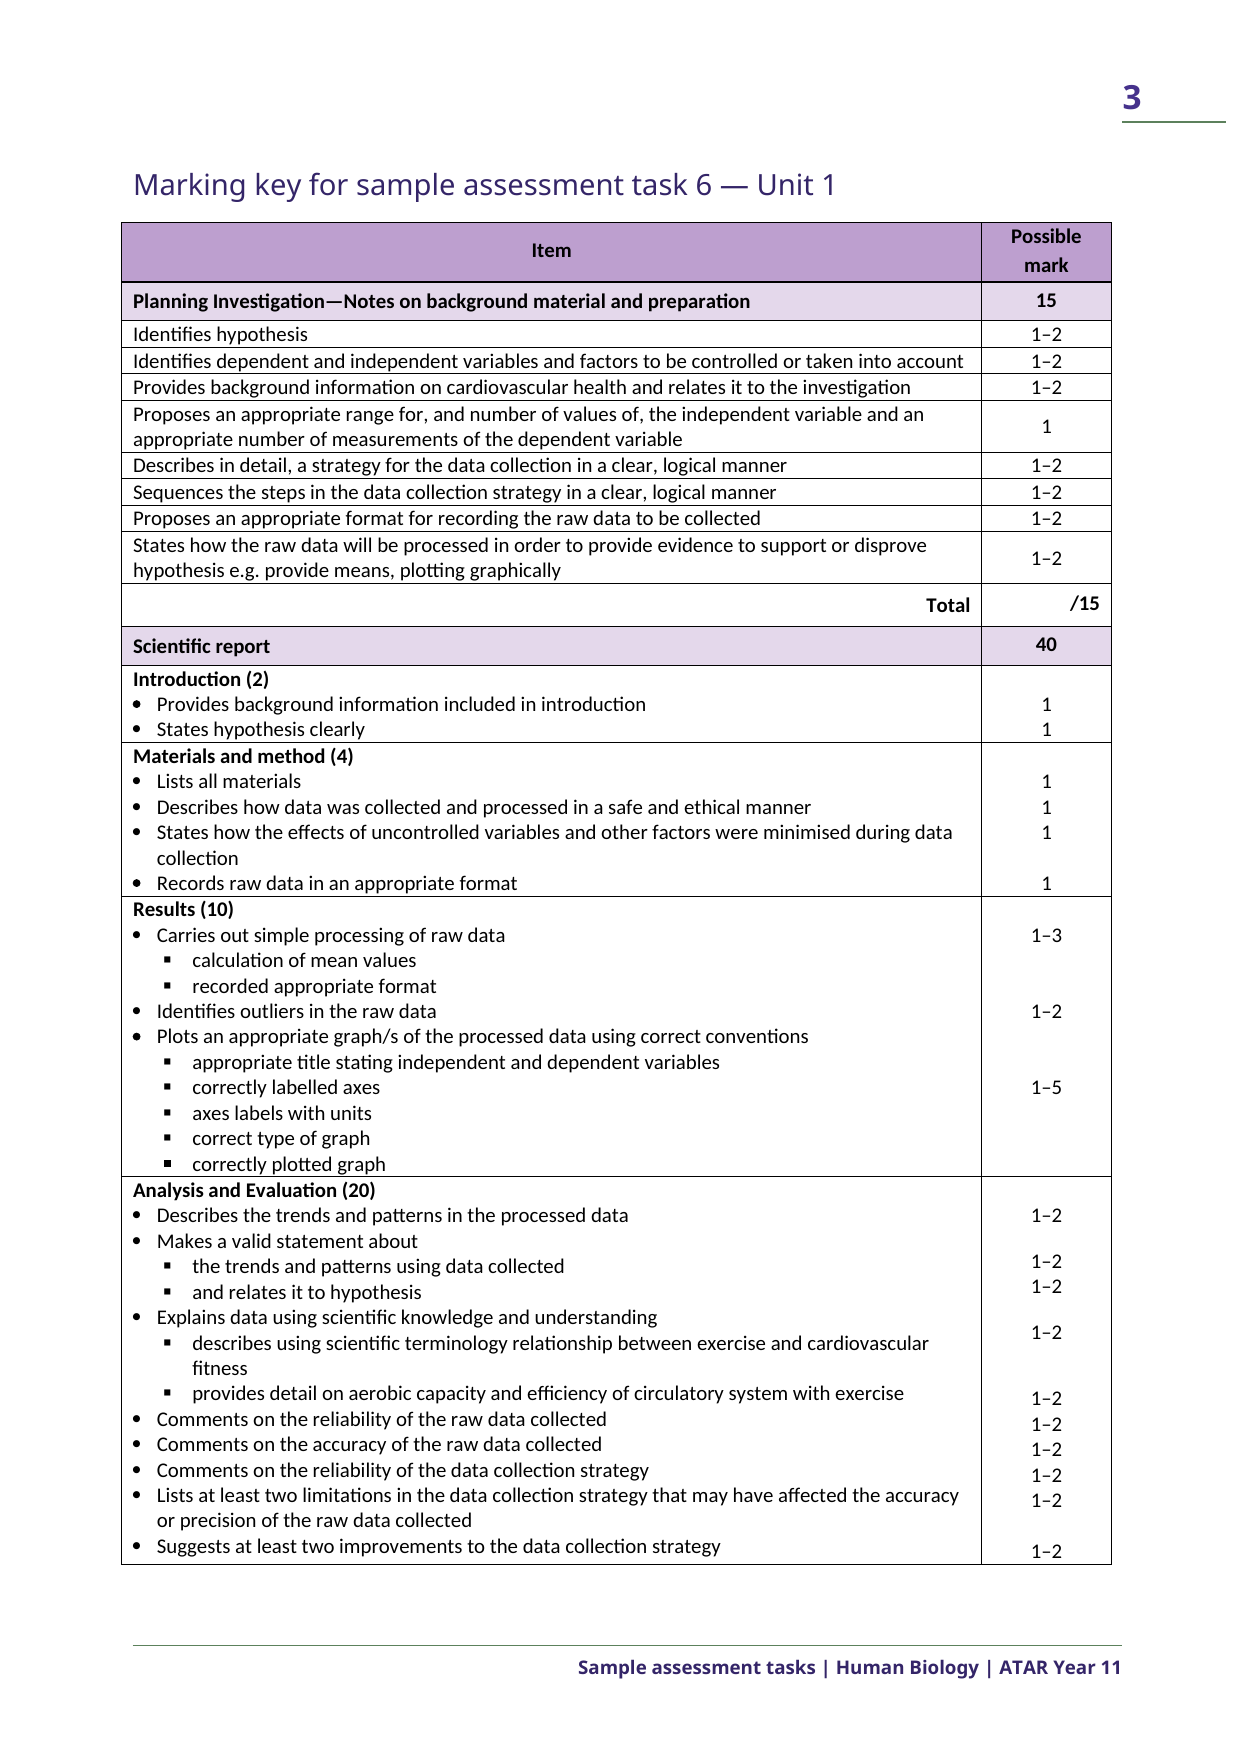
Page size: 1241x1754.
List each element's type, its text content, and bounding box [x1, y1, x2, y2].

table_cell 1–2 [982, 506, 1111, 531]
table_cell 1 [982, 870, 1111, 896]
table_cell Introduction (2) Provides background information included in introduction States hypothesis clearly [122, 666, 981, 742]
table_cell Describes in detail, a strategy for the data collection in a clear, logical manner [122, 453, 981, 478]
table_cell Proposes an appropriate range for, and number of values of, the independent variable and an appropriate number of measurements of the dependent variable [122, 401, 981, 452]
table_cell Identifies outliers in the raw data [122, 998, 981, 1024]
table_cell Proposes an appropriate format for recording the raw data to be collected [122, 506, 981, 531]
table_cell 1 [982, 819, 1111, 870]
table_cell Identifies hypothesis [122, 321, 981, 347]
table_cell Planning Investigation—Notes on background material and preparation [122, 283, 981, 320]
table_cell 1–2 [982, 479, 1111, 504]
table_cell Provides background information on cardiovascular health and relates it to the investigation [122, 374, 981, 400]
table_cell States how the effects of uncontrolled variables and other factors were minimised during data collection [122, 819, 981, 870]
table_cell Materials and method (4) Lists all materials [122, 743, 981, 794]
table_header Possible mark [982, 223, 1111, 281]
table_cell Scientific report [122, 627, 981, 665]
table_cell 1–2 [982, 453, 1111, 478]
table_cell 1–3 [982, 897, 1111, 998]
table_cell 15 [982, 283, 1111, 320]
table_cell 1–2 [982, 532, 1111, 583]
table_cell 1–2 [982, 998, 1111, 1024]
table_cell Plots an appropriate graph/s of the processed data using correct conventions appropriate title stating independent and dependent variables correctly labelled axes axes labels with units correct type of graph correctly plotted graph [122, 1024, 981, 1176]
table_cell 1 [982, 794, 1111, 819]
table_cell States how the raw data will be processed in order to provide evidence to support or disprove hypothesis e.g. provide means, plotting graphically [122, 532, 981, 583]
table_cell 1 [982, 401, 1111, 452]
table_cell Identifies dependent and independent variables and factors to be controlled or taken into account [122, 348, 981, 373]
table_cell Total [122, 584, 981, 626]
table_cell 1 [982, 743, 1111, 794]
table_cell 1–5 [982, 1024, 1111, 1176]
table_cell 1–2 [982, 348, 1111, 373]
table_cell 1–2 1–2 1–2 1–2 1–2 1–2 1–2 1–2 1–2 1–2 [982, 1177, 1111, 1563]
table_cell Records raw data in an appropriate format [122, 870, 981, 896]
table_cell Results (10) Carries out simple processing of raw data calculation of mean values recorded appropriate format [122, 897, 981, 998]
table_cell 40 [982, 627, 1111, 665]
text Marking key for sample assessment task 6 — Unit 1 [133, 164, 1122, 203]
table_cell Sequences the steps in the data collection strategy in a clear, logical manner [122, 479, 981, 504]
table_cell Describes how data was collected and processed in a safe and ethical manner [122, 794, 981, 819]
table_header Item [122, 223, 981, 281]
table_cell Analysis and Evaluation (20) Describes the trends and patterns in the processed data Makes a valid statement about the trends and patterns using data collected and relates it to hypothesis Explains data using scientific knowledge and understanding describes using scientific terminology relationship between exercise and cardiovascular fitness provides detail on aerobic capacity and efficiency of circulatory system with exercise Comments on the reliability of the raw data collected Comments on the accuracy of the raw data collected Comments on the reliability of the data collection strategy Lists at least two limitations in the data collection strategy that may have affected the accuracy or precision of the raw data collected Suggests at least two improvements to the data collection strategy [122, 1177, 981, 1563]
table_cell 1 1 [982, 666, 1111, 742]
table_cell /15 [982, 584, 1111, 626]
table_cell 1–2 [982, 374, 1111, 400]
table_cell 1–2 [982, 321, 1111, 347]
